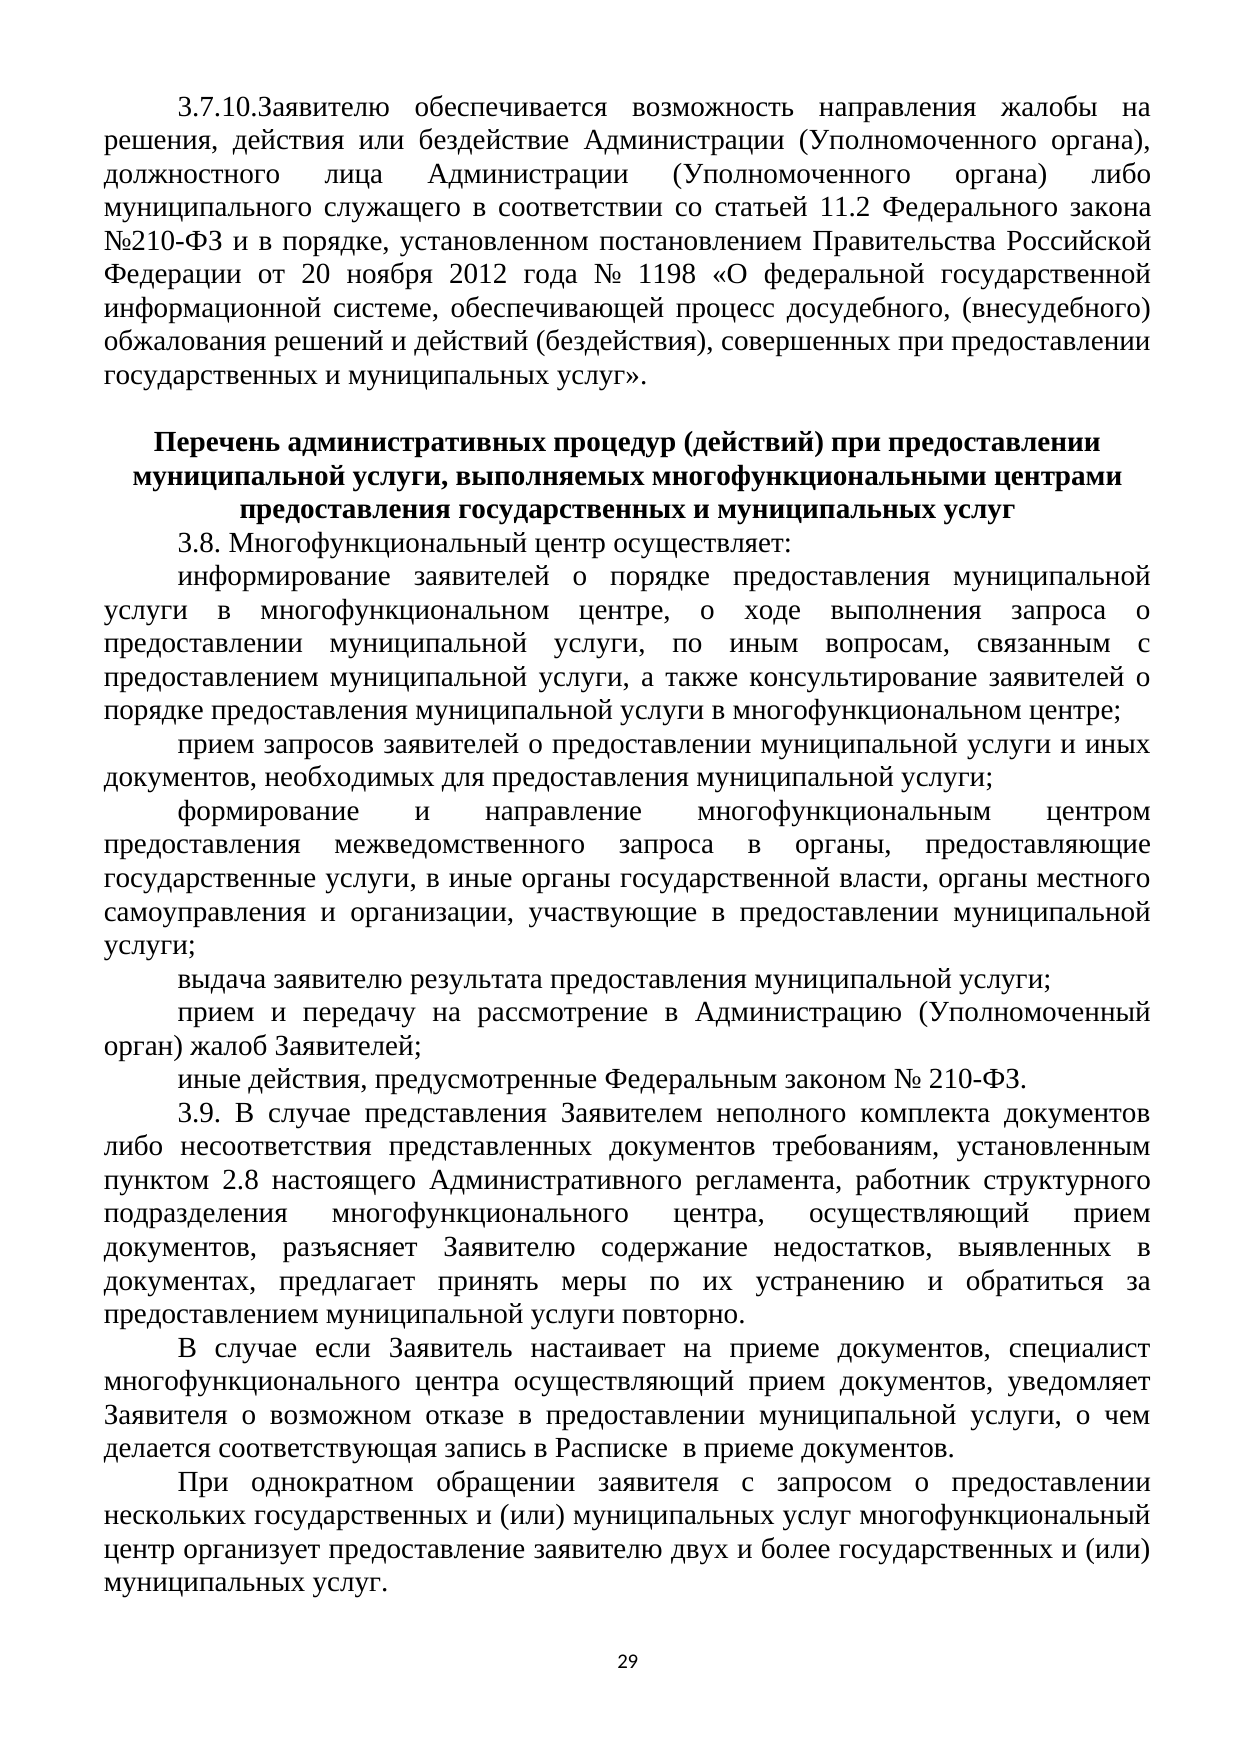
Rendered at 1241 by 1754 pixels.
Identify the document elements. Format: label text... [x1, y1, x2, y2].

text прием и передачу на рассмотрение в Администрацию (Уполномоченный орган) жалоб Заявителей; [103, 994, 1152, 1061]
text формирование и направление многофункциональным центром предоставления межведомственного запроса в органы, предоставляющие государственные услуги, в иные органы государственной власти, органы местного самоуправления и организации, участвующие в предоставлении муниципальной услуги; [103, 793, 1152, 961]
text иные действия, предусмотренные Федеральным законом № 210-ФЗ. [103, 1061, 1152, 1095]
text 3.8. Многофункциональный центр осуществляет: [103, 525, 1152, 558]
text прием запросов заявителей о предоставлении муниципальной услуги и иных документов, необходимых для предоставления муниципальной услуги; [103, 726, 1152, 793]
text 3.9. В случае представления Заявителем неполного комплекта документов либо несоответствия представленных документов требованиям, установленным пунктом 2.8 настоящего Административного регламента, работник структурного подразделения многофункционального центра, осуществляющий прием документов, разъясняет Заявителю содержание недостатков, выявленных в документах, предлагает принять меры по их устранению и обратиться за предоставлением муниципальной услуги повторно. [103, 1095, 1152, 1330]
text 3.7.10.Заявителю обеспечивается возможность направления жалобы на решения, действия или бездействие Администрации (Уполномоченного органа), должностного лица Администрации (Уполномоченного органа) либо муниципального служащего в соответствии со статьей 11.2 Федерального закона №210-ФЗ и в порядке, установленном постановлением Правительства Российской Федерации от 20 ноября 2012 года № 1198 «О федеральной государственной информационной системе, обеспечивающей процесс досудебного, (внесудебного) обжалования решений и действий (бездействия), совершенных при предоставлении государственных и муниципальных услуг». [103, 89, 1152, 391]
text Перечень административных процедур (действий) при предоставлении муниципальной услуги, выполняемых многофункциональными центрами предоставления государственных и муниципальных услуг [103, 424, 1152, 525]
text В случае если Заявитель настаивает на приеме документов, специалист многофункционального центра осуществляющий прием документов, уведомляет Заявителя о возможном отказе в предоставлении муниципальной услуги, о чем делается соответствующая запись в Расписке в приеме документов. [103, 1330, 1152, 1464]
text информирование заявителей о порядке предоставления муниципальной услуги в многофункциональном центре, о ходе выполнения запроса о предоставлении муниципальной услуги, по иным вопросам, связанным с предоставлением муниципальной услуги, а также консультирование заявителей о порядке предоставления муниципальной услуги в многофункциональном центре; [103, 558, 1152, 726]
text выдача заявителю результата предоставления муниципальной услуги; [103, 961, 1152, 994]
text При однократном обращении заявителя с запросом о предоставлении нескольких государственных и (или) муниципальных услуг многофункциональный центр организует предоставление заявителю двух и более государственных и (или) муниципальных услуг. [103, 1464, 1152, 1598]
